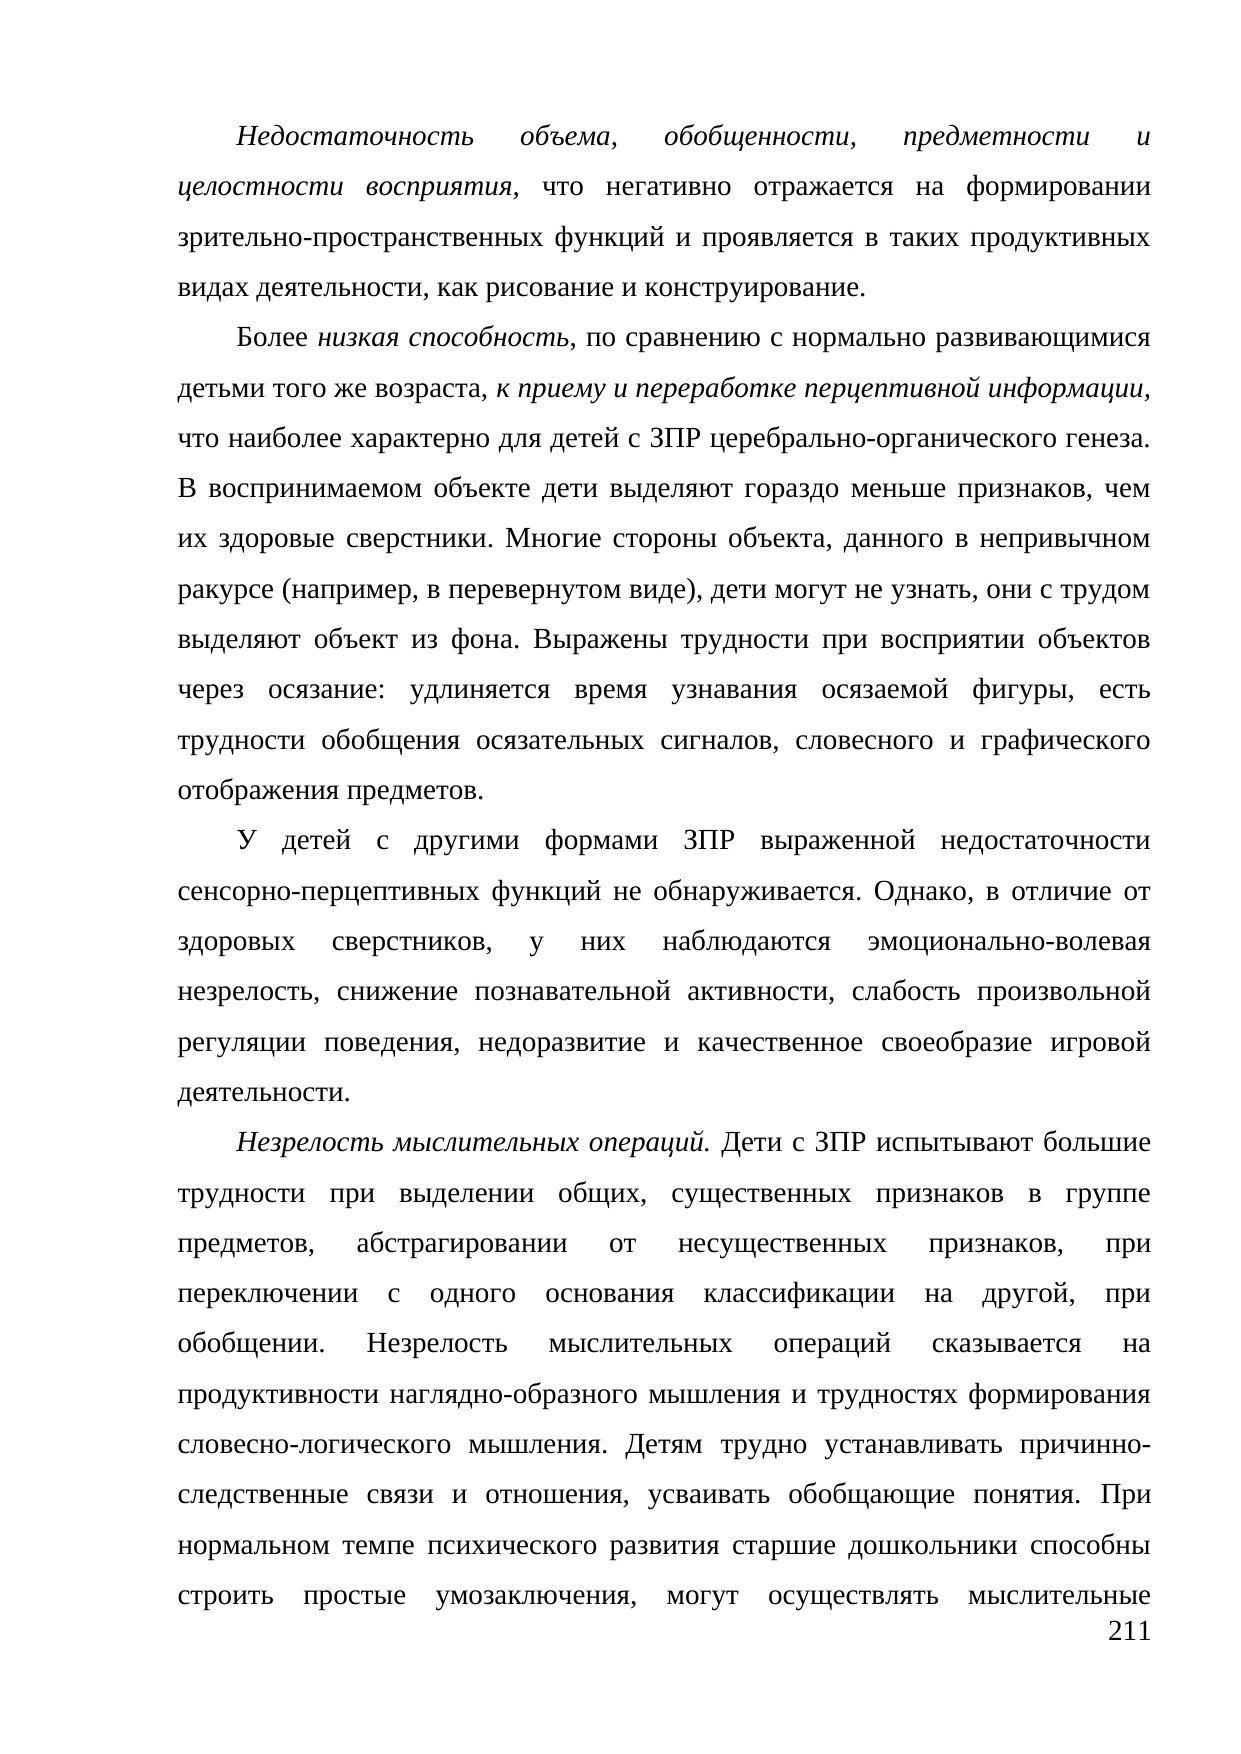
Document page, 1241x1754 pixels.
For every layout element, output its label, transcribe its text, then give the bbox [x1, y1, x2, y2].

text У детей с другими формами ЗПР выраженной недостаточности сенсорно-перцептивных функций не обнаруживается. Однако, в отличие от здоровых сверстников, у них наблюдаются эмоционально-волевая незрелость, снижение познавательной активности, слабость произвольной регуляции поведения, недоразвитие и качественное своеобразие игровой деятельности. [177, 822, 1152, 1108]
text Недостаточность объема, обобщенности, предметности и целостности восприятия, что негативно отражается на формировании зрительно-пространственных функций и проявляется в таких продуктивных видах деятельности, как рисование и конструирование. [177, 118, 1152, 303]
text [177, 1124, 1152, 1611]
text Более низкая способность, по сравнению с нормально развивающимися детьми того же возраста, к приему и переработке перцептивной информации, что наиболее характерно для детей с ЗПР церебрально-органического генеза. В воспринимаемом объекте дети выделяют гораздо меньше признаков, чем их здоровые сверстники. Многие стороны объекта, данного в непривычном ракурсе (например, в перевернутом виде), дети могут не узнать, они с трудом выделяют объект из фона. Выражены трудности при восприятии объектов через осязание: удлиняется время узнавания осязаемой фигуры, есть трудности обобщения осязательных сигналов, словесного и графического отображения предметов. [177, 319, 1152, 806]
